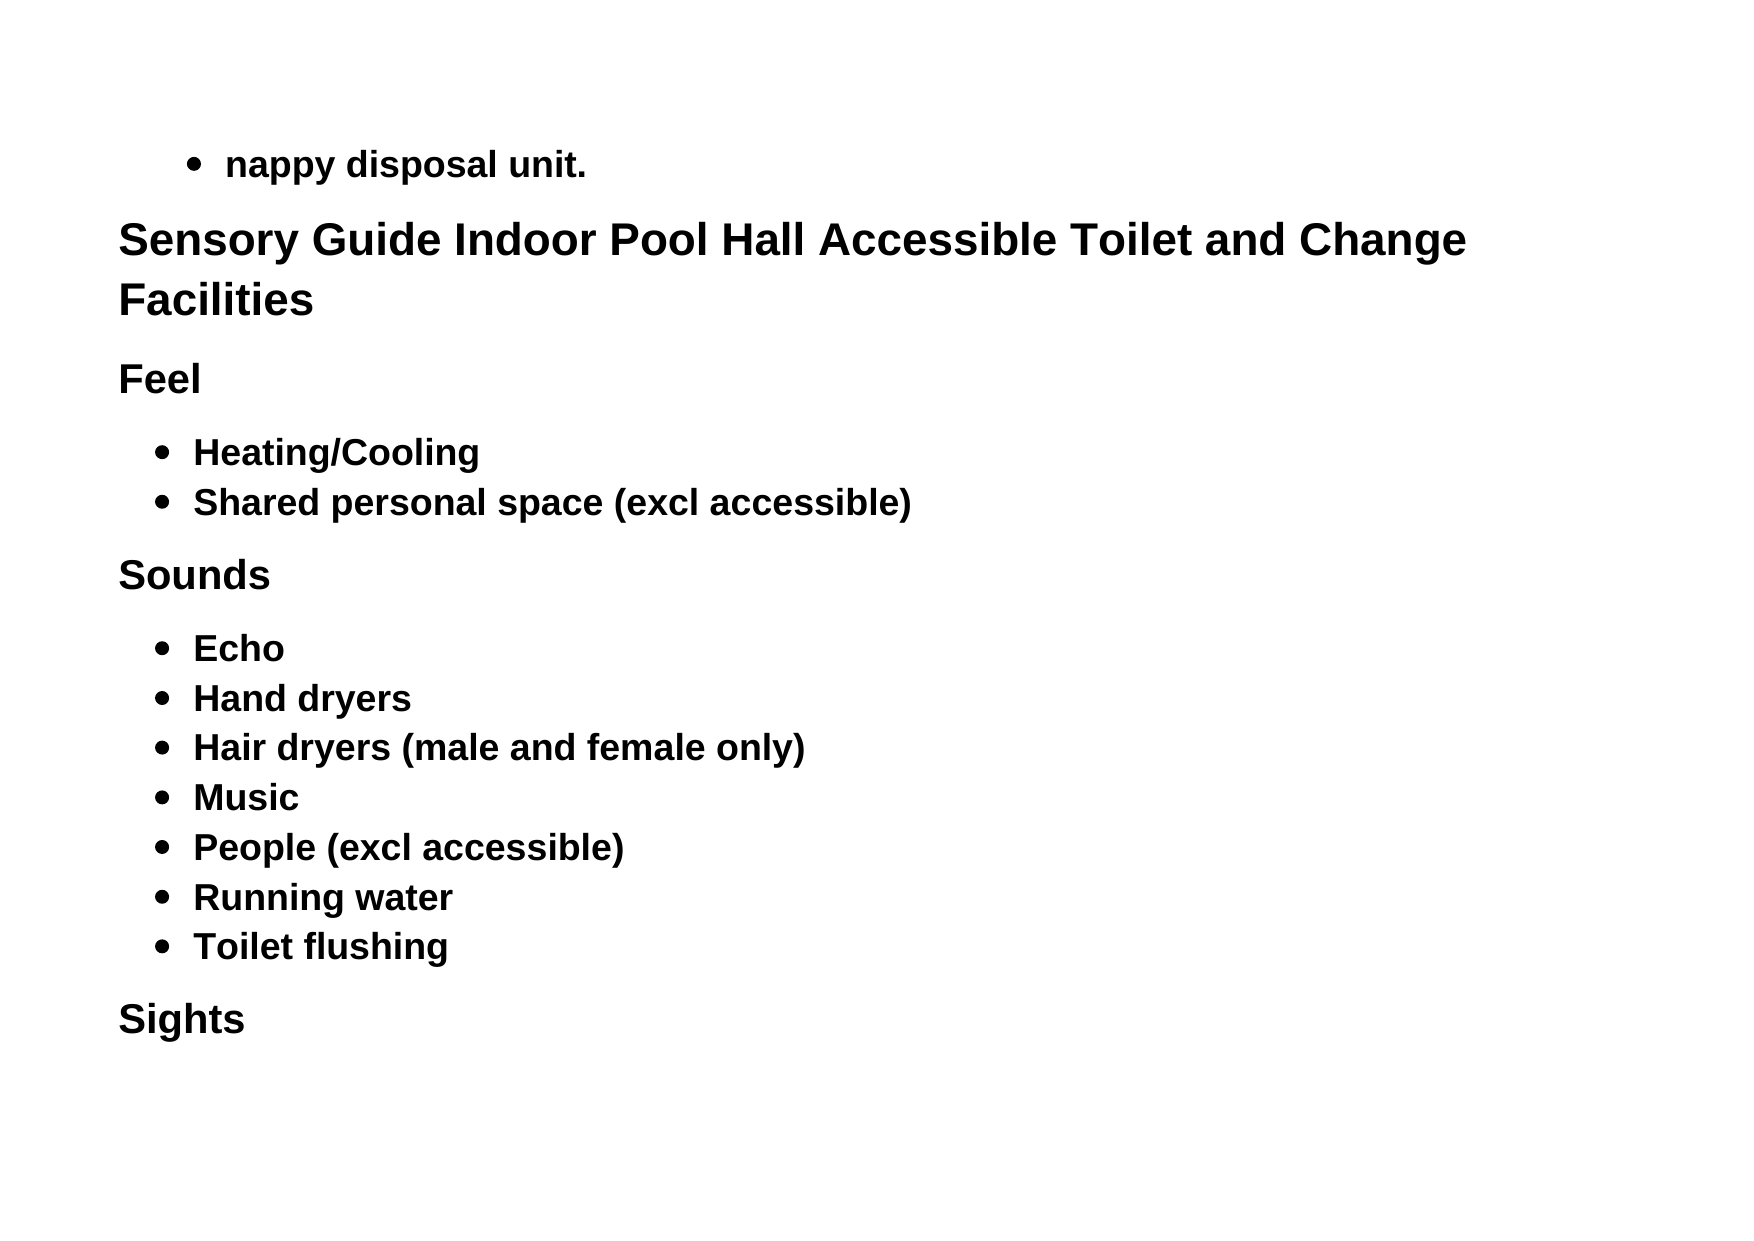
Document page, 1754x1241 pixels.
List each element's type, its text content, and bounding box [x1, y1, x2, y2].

list Echo [156, 626, 1636, 669]
list Running water [156, 875, 1636, 918]
subtitle Sensory Guide Indoor Pool Hall Accessible Toilet and Change Facilities [118, 212, 1636, 326]
subtitle Sounds [118, 550, 1636, 598]
list Hair dryers (male and female only) [156, 726, 1636, 769]
list Toilet flushing [156, 924, 1636, 968]
list Hand dryers [156, 676, 1636, 719]
subtitle Sights [118, 995, 1636, 1043]
list People (excl accessible) [156, 825, 1636, 868]
list nappy disposal unit. [187, 142, 1636, 185]
subtitle Feel [118, 354, 1636, 402]
list Heating/Cooling [156, 430, 1636, 473]
list Shared personal space (excl accessible) [156, 480, 1636, 523]
list Music [156, 775, 1636, 818]
